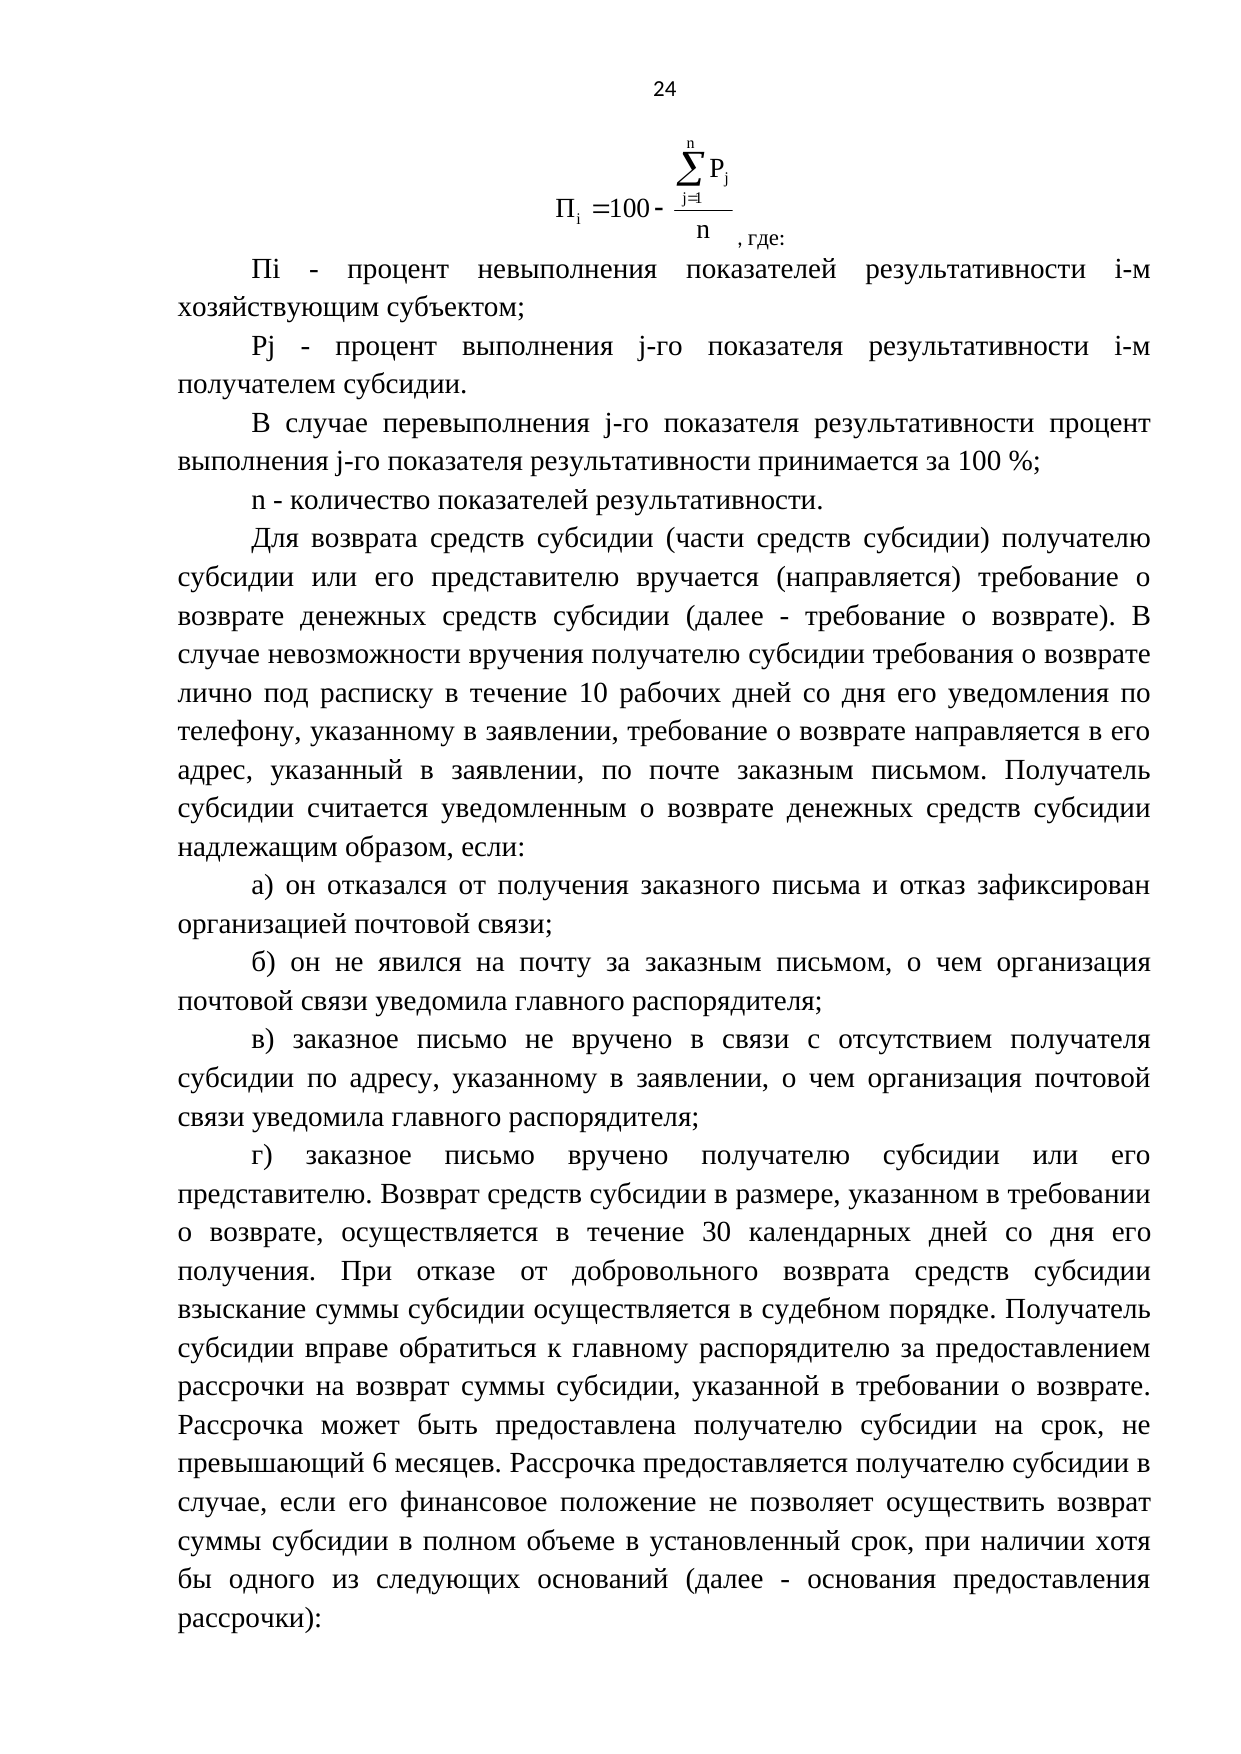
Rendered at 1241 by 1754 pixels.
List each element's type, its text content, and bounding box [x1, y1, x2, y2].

text , где: [177, 130, 1152, 251]
list г) заказное письмо вручено получателю субсидии или его представителю. Возврат средств субсидии в размере, указанном в требовании о возврате, осуществляется в течение 30 календарных дней со дня его получения. При отказе от добровольного возврата средств субсидии взыскание суммы субсидии осуществляется в судебном порядке. Получатель субсидии вправе обратиться к главному распорядителю за предоставлением рассрочки на возврат суммы субсидии, указанной в требовании о возврате. Рассрочка может быть предоставлена получателю субсидии на срок, не превышающий 6 месяцев. Рассрочка предоставляется получателю субсидии в случае, если его финансовое положение не позволяет осуществить возврат суммы субсидии в полном объеме в установленный срок, при наличии хотя бы одного из следующих оснований (далее - основания предоставления рассрочки): [177, 1137, 1152, 1633]
list n - количество показателей результативности. [177, 482, 1152, 516]
list в) заказное письмо не вручено в связи с отсутствием получателя субсидии по адресу, указанному в заявлении, о чем организация почтовой связи уведомила главного распорядителя; [177, 1022, 1152, 1132]
list В случае перевыполнения j-го показателя результативности процент выполнения j-го показателя результативности принимается за 100 %; [177, 405, 1152, 477]
list Для возврата средств субсидии (части средств субсидии) получателю субсидии или его представителю вручается (направляется) требование о возврате денежных средств субсидии (далее - требование о возврате). В случае невозможности вручения получателю субсидии требования о возврате лично под расписку в течение 10 рабочих дней со дня его уведомления по телефону, указанному в заявлении, требование о возврате направляется в его адрес, указанный в заявлении, по почте заказным письмом. Получатель субсидии считается уведомленным о возврате денежных средств субсидии надлежащим образом, если: [177, 521, 1152, 862]
list Пi - процент невыполнения показателей результативности i-м хозяйствующим субъектом; [177, 251, 1152, 323]
list а) он отказался от получения заказного письма и отказ зафиксирован организацией почтовой связи; [177, 867, 1152, 939]
list б) он не явился на почту за заказным письмом, о чем организация почтовой связи уведомила главного распорядителя; [177, 944, 1152, 1017]
list Pj - процент выполнения j-го показателя результативности i-м получателем субсидии. [177, 328, 1152, 400]
